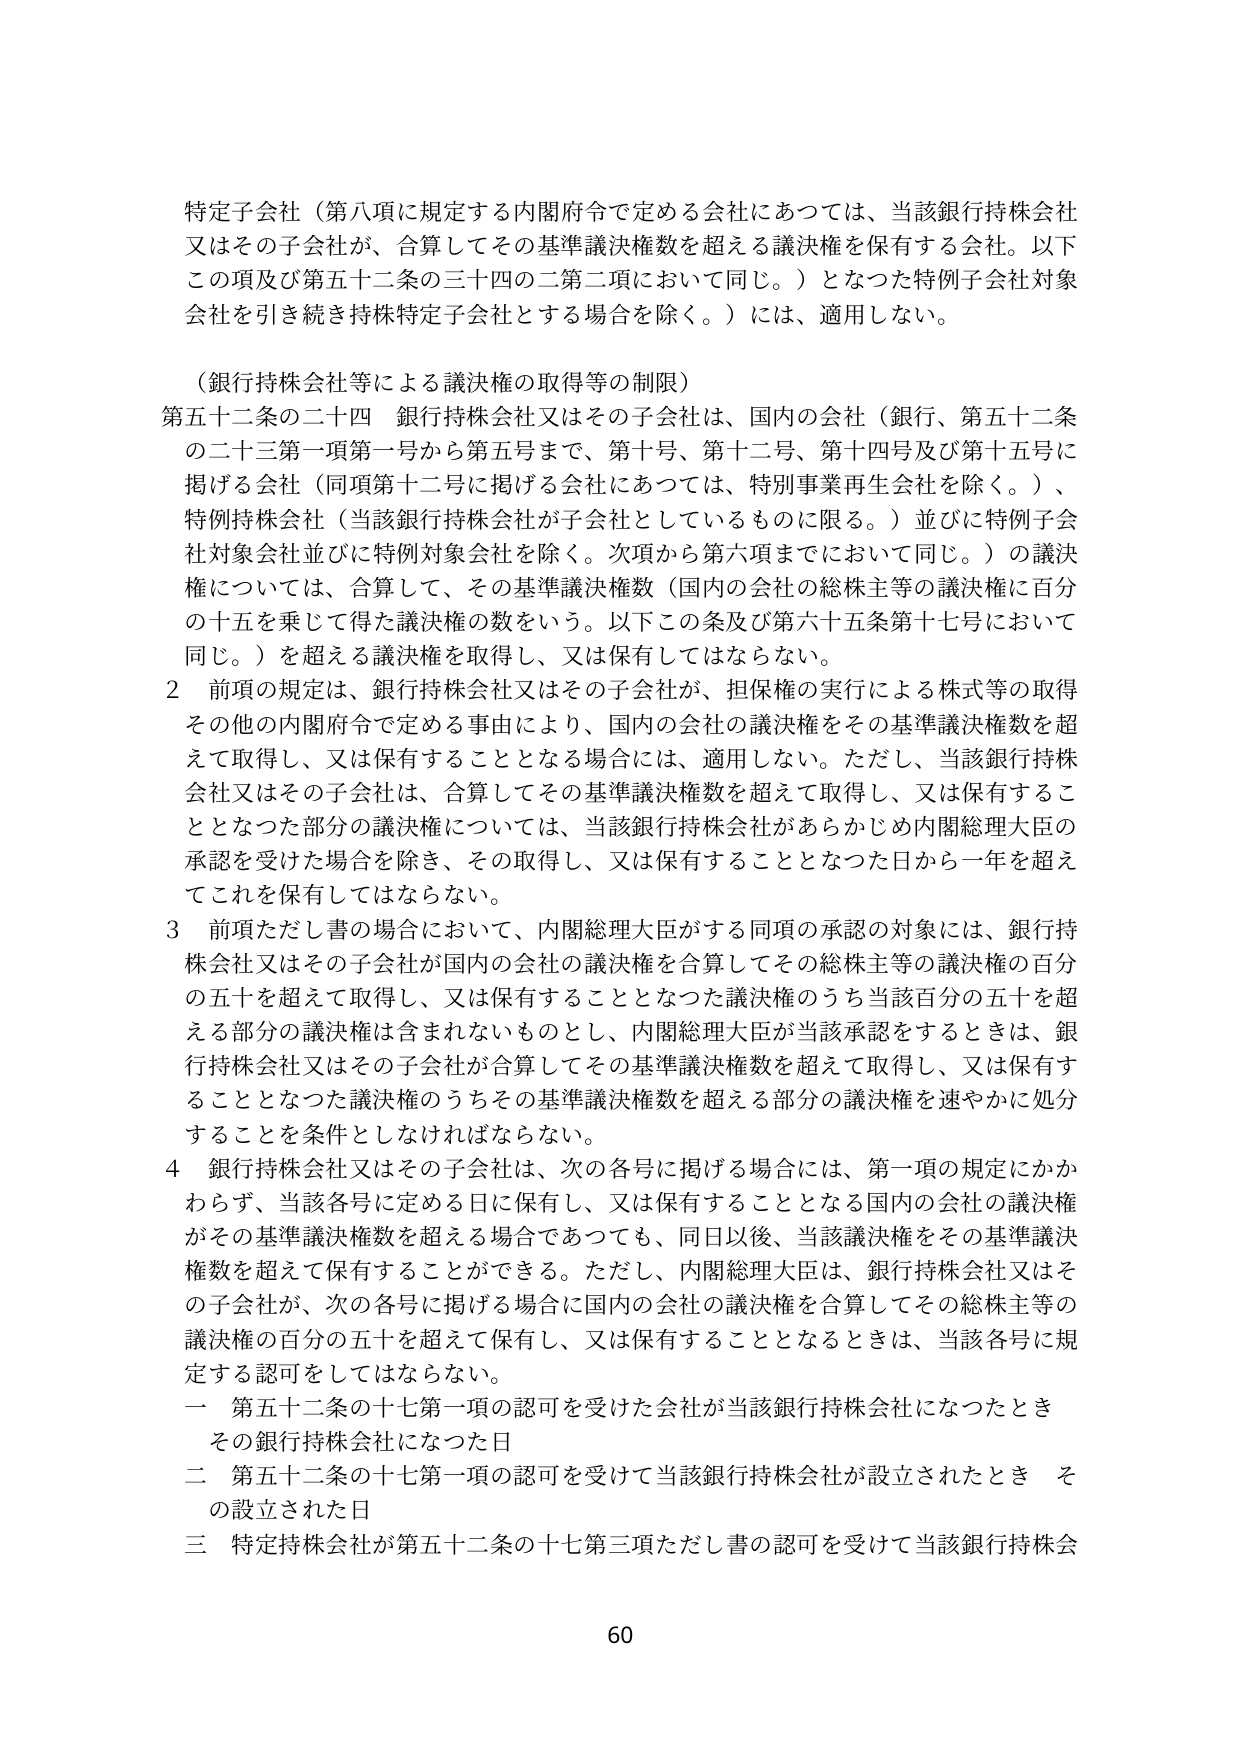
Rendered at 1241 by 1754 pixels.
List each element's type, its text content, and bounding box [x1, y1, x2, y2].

text 第五十二条の二十四 銀行持株会社又はその子会社は、国内の会社（銀行、第五十二条の二十三第一項第一号から第五号まで、第十号、第十二号、第十四号及び第十五号に掲げる会社（同項第十二号に掲げる会社にあつては、特別事業再生会社を除く。）、特例持株会社（当該銀行持株会社が子会社としているものに限る。）並びに特例子会社対象会社並びに特例対象会社を除く。次項から第六項までにおいて同じ。）の議決権については、合算して、その基準議決権数（国内の会社の総株主等の議決権に百分の十五を乗じて得た議決権の数をいう。以下この条及び第六十五条第十七号において同じ。）を超える議決権を取得し、又は保有してはならない。 [161, 399, 1079, 672]
text ２ 前項の規定は、銀行持株会社又はその子会社が、担保権の実行による株式等の取得その他の内閣府令で定める事由により、国内の会社の議決権をその基準議決権数を超えて取得し、又は保有することとなる場合には、適用しない。ただし、当該銀行持株会社又はその子会社は、合算してその基準議決権数を超えて取得し、又は保有することとなつた部分の議決権については、当該銀行持株会社があらかじめ内閣総理大臣の承認を受けた場合を除き、その取得し、又は保有することとなつた日から一年を超えてこれを保有してはならない。 [161, 672, 1079, 911]
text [161, 194, 1079, 330]
text ３ 前項ただし書の場合において、内閣総理大臣がする同項の承認の対象には、銀行持株会社又はその子会社が国内の会社の議決権を合算してその総株主等の議決権の百分の五十を超えて取得し、又は保有することとなつた議決権のうち当該百分の五十を超える部分の議決権は含まれないものとし、内閣総理大臣が当該承認をするときは、銀行持株会社又はその子会社が合算してその基準議決権数を超えて取得し、又は保有することとなつた議決権のうちその基準議決権数を超える部分の議決権を速やかに処分することを条件としなければならない。 [161, 911, 1079, 1150]
text （銀行持株会社等による議決権の取得等の制限） [184, 364, 1079, 399]
text ４ 銀行持株会社又はその子会社は、次の各号に掲げる場合には、第一項の規定にかかわらず、当該各号に定める日に保有し、又は保有することとなる国内の会社の議決権がその基準議決権数を超える場合であつても、同日以後、当該議決権をその基準議決権数を超えて保有することができる。ただし、内閣総理大臣は、銀行持株会社又はその子会社が、次の各号に掲げる場合に国内の会社の議決権を合算してその総株主等の議決権の百分の五十を超えて保有し、又は保有することとなるときは、当該各号に規定する認可をしてはならない。 [161, 1150, 1079, 1389]
text 二 第五十二条の十七第一項の認可を受けて当該銀行持株会社が設立されたとき その設立された日 [184, 1458, 1079, 1526]
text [184, 1526, 1079, 1560]
text 一 第五十二条の十七第一項の認可を受けた会社が当該銀行持株会社になつたとき その銀行持株会社になつた日 [184, 1389, 1079, 1458]
